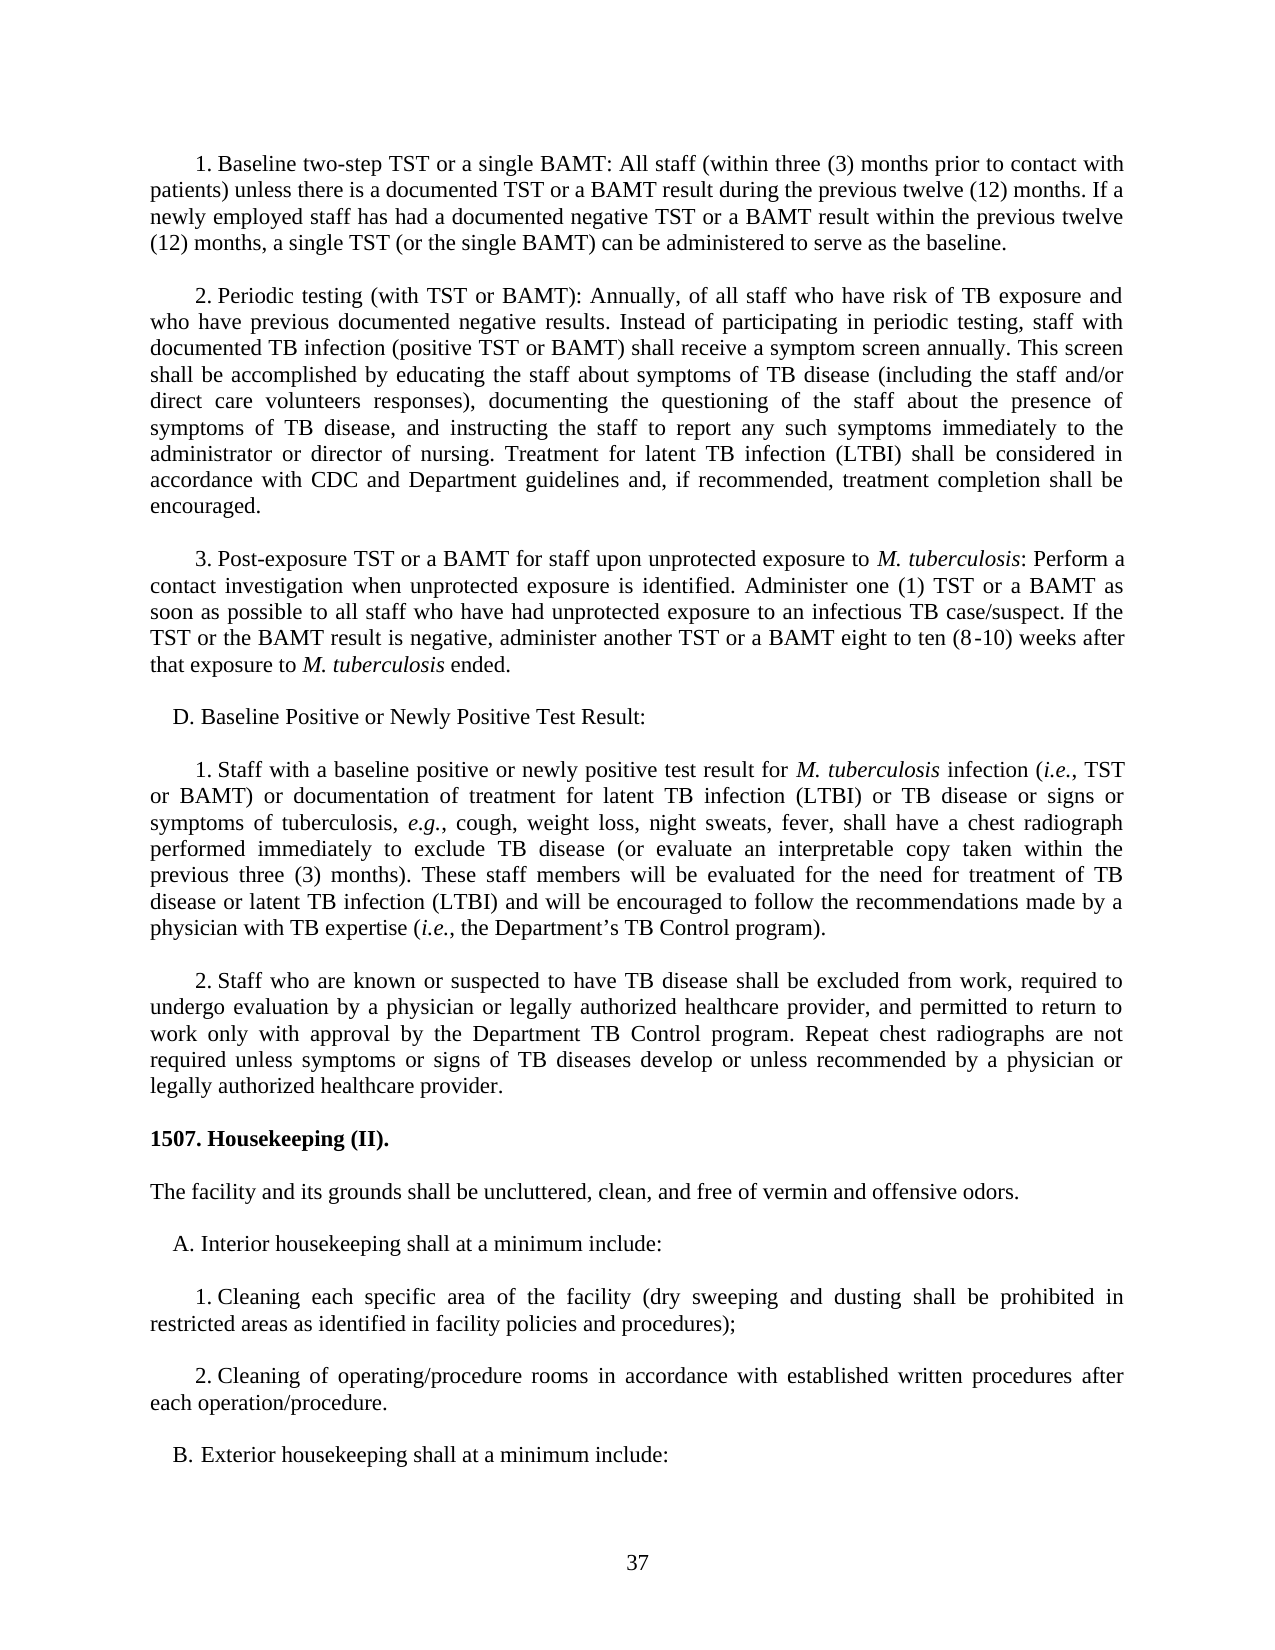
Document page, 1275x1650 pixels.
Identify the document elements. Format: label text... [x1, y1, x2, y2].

text B. Exterior housekeeping shall at a minimum include: [150, 1441, 1125, 1468]
text 2. Cleaning of operating/procedure rooms in accordance with established written procedures after each operation/procedure. [150, 1362, 1125, 1415]
text 1507. Housekeeping (II). [150, 1125, 1125, 1151]
text 1. Staff with a baseline positive or newly positive test result for M. tuberculosis infection (i.e., TST or BAMT) or documentation of treatment for latent TB infection (LTBI) or TB disease or signs or symptoms of tuberculosis, e.g., cough, weight loss, night sweats, fever, shall have a chest radiograph performed immediately to exclude TB disease (or evaluate an interpretable copy taken within the previous three (3) months). These staff members will be evaluated for the need for treatment of TB disease or latent TB infection (LTBI) and will be encouraged to follow the recommendations made by a physician with TB expertise (i.e., the Department’s TB Control program). [150, 756, 1125, 941]
text 1. Cleaning each specific area of the facility (dry sweeping and dusting shall be prohibited in restricted areas as identified in facility policies and procedures); [150, 1283, 1125, 1336]
text D. Baseline Positive or Newly Positive Test Result: [150, 703, 1125, 730]
text The facility and its grounds shall be uncluttered, clean, and free of vermin and offensive odors. [150, 1178, 1125, 1204]
text 2. Staff who are known or suspected to have TB disease shall be excluded from work, required to undergo evaluation by a physician or legally authorized healthcare provider, and permitted to return to work only with approval by the Department TB Control program. Repeat chest radiographs are not required unless symptoms or signs of TB diseases develop or unless recommended by a physician or legally authorized healthcare provider. [150, 967, 1125, 1099]
text A. Interior housekeeping shall at a minimum include: [150, 1231, 1125, 1257]
text 1. Baseline two-step TST or a single BAMT: All staff (within three (3) months prior to contact with patients) unless there is a documented TST or a BAMT result during the previous twelve (12) months. If a newly employed staff has had a documented negative TST or a BAMT result within the previous twelve (12) months, a single TST (or the single BAMT) can be administered to serve as the baseline. [150, 150, 1125, 255]
text 3. Post-exposure TST or a BAMT for staff upon unprotected exposure to M. tuberculosis: Perform a contact investigation when unprotected exposure is identified. Administer one (1) TST or a BAMT as soon as possible to all staff who have had unprotected exposure to an infectious TB case/suspect. If the TST or the BAMT result is negative, administer another TST or a BAMT eight to ten (8-10) weeks after that exposure to M. tuberculosis ended. [150, 545, 1125, 677]
text 2. Periodic testing (with TST or BAMT): Annually, of all staff who have risk of TB exposure and who have previous documented negative results. Instead of participating in periodic testing, staff with documented TB infection (positive TST or BAMT) shall receive a symptom screen annually. This screen shall be accomplished by educating the staff about symptoms of TB disease (including the staff and/or direct care volunteers responses), documenting the questioning of the staff about the presence of symptoms of TB disease, and instructing the staff to report any such symptoms immediately to the administrator or director of nursing. Treatment for latent TB infection (LTBI) shall be considered in accordance with CDC and Department guidelines and, if recommended, treatment completion shall be encouraged. [150, 282, 1125, 519]
